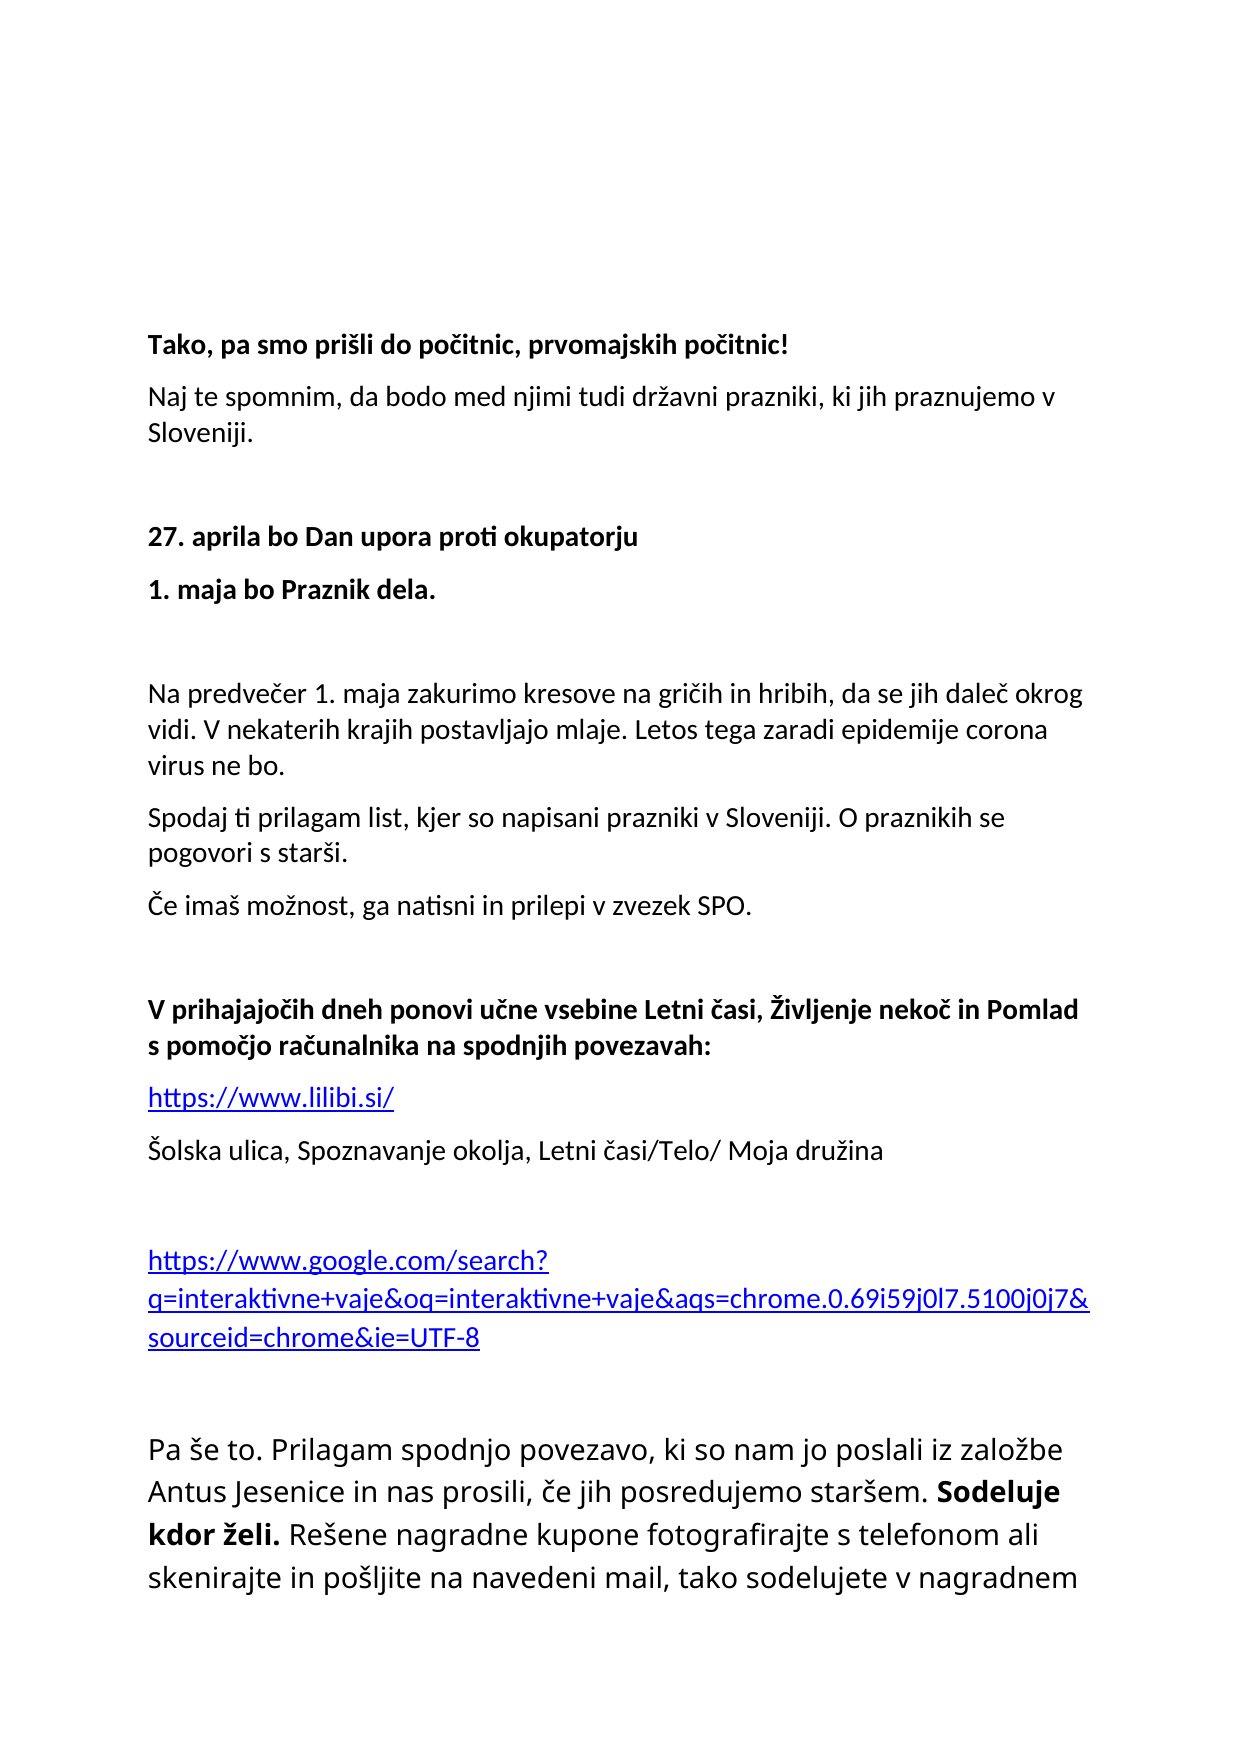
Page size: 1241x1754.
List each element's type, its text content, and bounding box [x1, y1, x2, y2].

text Na predvečer 1. maja zakurimo kresove na gričih in hribih, da se jih daleč okrog vidi. V nekaterih krajih postavljajo mlaje. Letos tega zaradi epidemije corona virus ne bo. [148, 675, 1093, 782]
text Če imaš možnost, ga natisni in prilepi v zvezek SPO. [148, 887, 1093, 922]
text Naj te spomnim, da bodo med njimi tudi državni prazniki, ki jih praznujemo v Sloveniji. [148, 378, 1093, 449]
text https://www.google.com/search?q=interaktivne+vaje&oq=interaktivne+vaje&aqs=chrome.0.69i59j0l7.5100j0j7&sourceid=chrome&ie=UTF-8 [148, 1242, 1093, 1354]
text 1. maja bo Praznik dela. [148, 571, 1093, 606]
text Spodaj ti prilagam list, kjer so napisani prazniki v Sloveniji. O praznikih se pogovori s starši. [148, 799, 1093, 870]
text Tako, pa smo prišli do počitnic, prvomajskih počitnic! [148, 326, 1093, 362]
text Šolska ulica, Spoznavanje okolja, Letni časi/Telo/ Moja družina [148, 1132, 1093, 1167]
text 27. aprila bo Dan upora proti okupatorju [148, 518, 1093, 554]
text https://www.lilibi.si/ [148, 1079, 1093, 1115]
text V prihajajočih dneh ponovi učne vsebine Letni časi, Življenje nekoč in Pomlad s pomočjo računalnika na spodnjih povezavah: [148, 991, 1093, 1063]
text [148, 1429, 1093, 1597]
